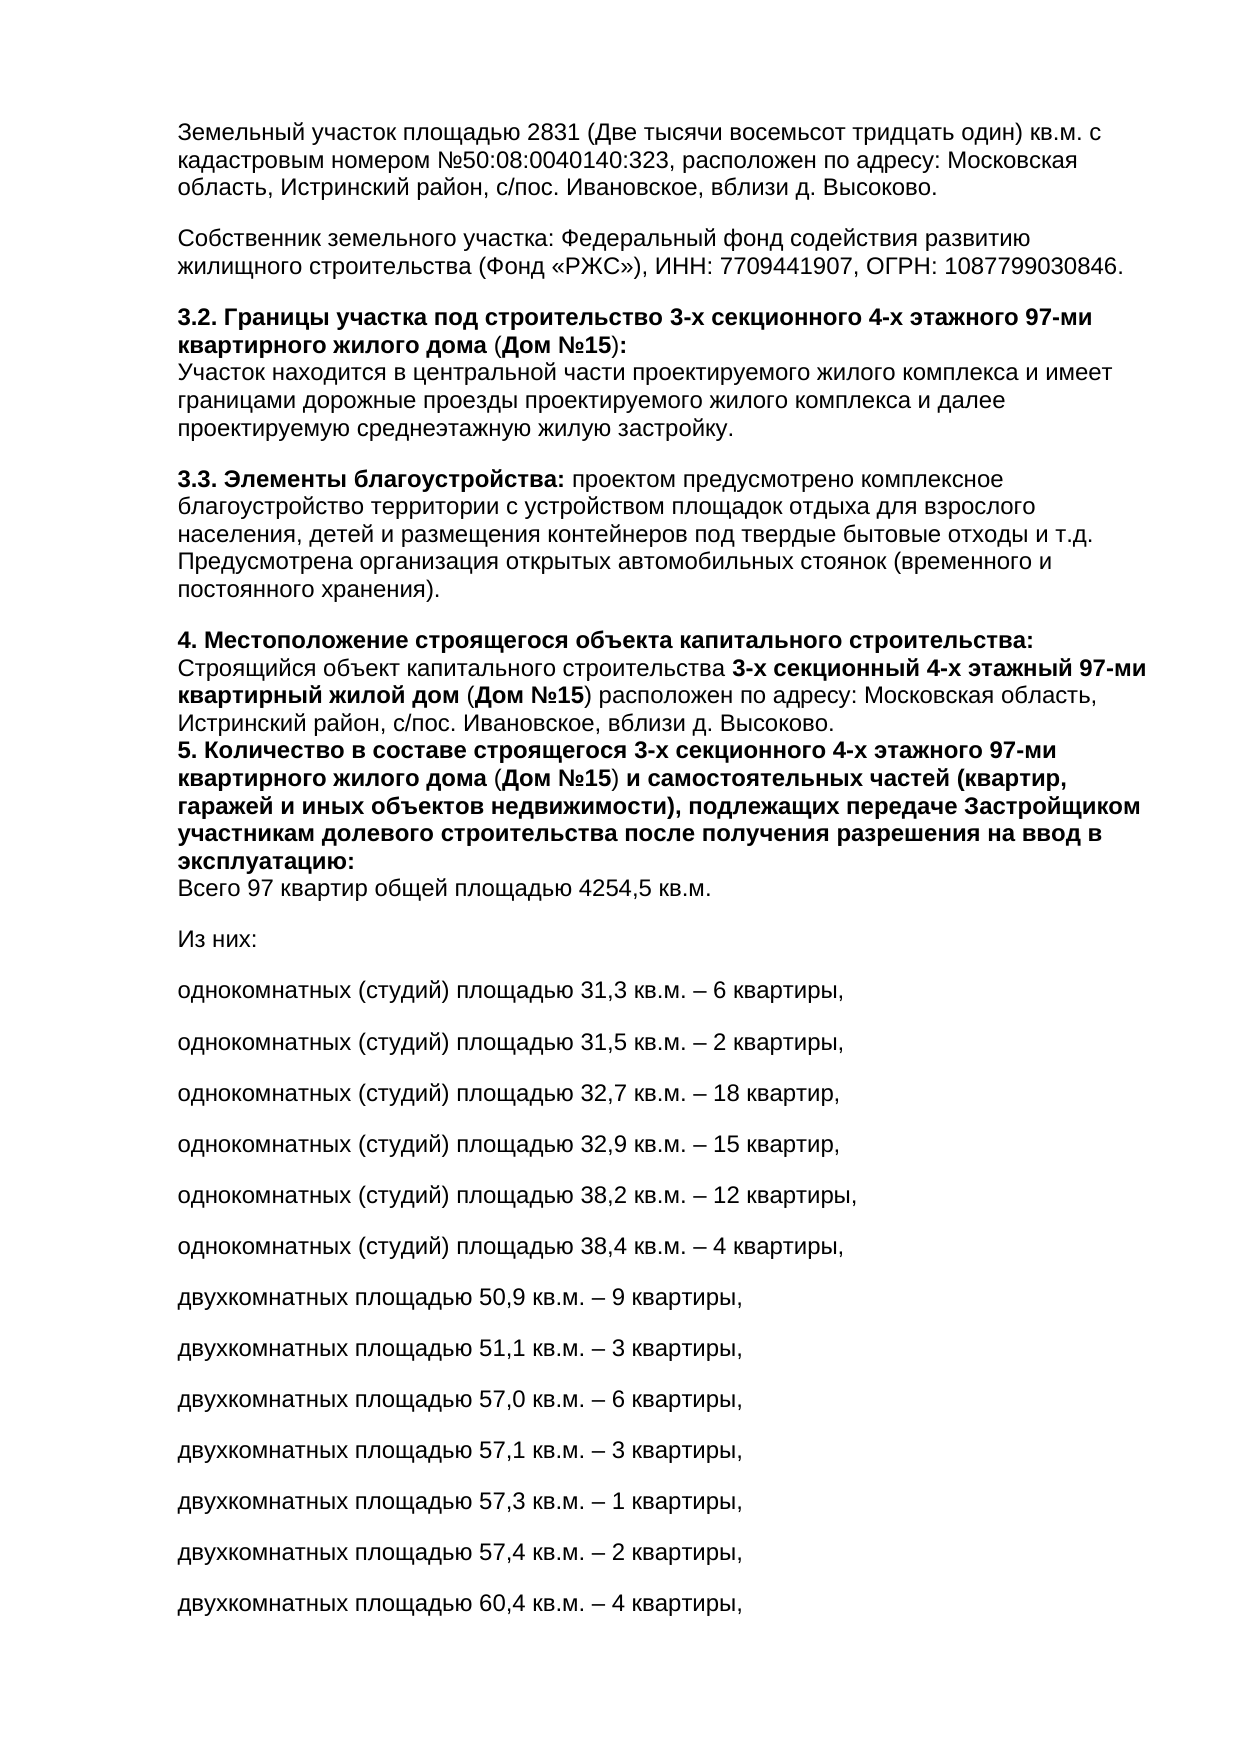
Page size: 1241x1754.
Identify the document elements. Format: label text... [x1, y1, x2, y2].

text однокомнатных (студий) площадью 32,7 кв.м. – 18 квартир, [177, 1078, 1152, 1106]
text двухкомнатных площадью 57,4 кв.м. – 2 квартиры, [177, 1538, 1152, 1566]
text однокомнатных (студий) площадью 38,2 кв.м. – 12 квартиры, [177, 1181, 1152, 1208]
text двухкомнатных площадью 60,4 кв.м. – 4 квартиры, [177, 1589, 1152, 1617]
text 4. Местоположение строящегося объекта капитального строительства: [177, 626, 1152, 653]
text двухкомнатных площадью 57,0 кв.м. – 6 квартиры, [177, 1385, 1152, 1412]
text однокомнатных (студий) площадью 32,9 кв.м. – 15 квартир, [177, 1129, 1152, 1157]
text двухкомнатных площадью 50,9 кв.м. – 9 квартиры, [177, 1283, 1152, 1310]
text 3.3. Элементы благоустройства: проектом предусмотрено комплексное благоустройство территории с устройством площадок отдыха для взрослого населения, детей и размещения контейнеров под твердые бытовые отходы и т.д. [177, 464, 1152, 547]
text Собственник земельного участка: Федеральный фонд содействия развитию жилищного строительства (Фонд «РЖС»), ИНН: 7709441907, ОГРН: 1087799030846. [177, 224, 1152, 279]
text двухкомнатных площадью 57,1 кв.м. – 3 квартиры, [177, 1436, 1152, 1463]
text однокомнатных (студий) площадью 31,5 кв.м. – 2 квартиры, [177, 1027, 1152, 1055]
text 5. Количество в составе строящегося 3-х секционного 4-х этажного 97-ми квартирного жилого дома (Дом №15) и самостоятельных частей (квартир, гаражей и иных объектов недвижимости), подлежащих передаче Застройщиком участникам долевого строительства после получения разрешения на ввод в эксплуатацию: [177, 736, 1152, 874]
text однокомнатных (студий) площадью 38,4 кв.м. – 4 квартиры, [177, 1232, 1152, 1259]
text однокомнатных (студий) площадью 31,3 кв.м. – 6 квартиры, [177, 976, 1152, 1004]
text Всего 97 квартир общей площадью 4254,5 кв.м. [177, 874, 1152, 902]
text 3.2. Границы участка под строительство 3-х секционного 4-х этажного 97-ми квартирного жилого дома (Дом №15): [177, 303, 1152, 358]
text двухкомнатных площадью 51,1 кв.м. – 3 квартиры, [177, 1334, 1152, 1361]
text Участок находится в центральной части проектируемого жилого комплекса и имеет границами дорожные проезды проектируемого жилого комплекса и далее проектируемую среднеэтажную жилую застройку. [177, 358, 1152, 441]
text Строящийся объект капитального строительства 3-х секционный 4-х этажный 97-ми квартирный жилой дом (Дом №15) расположен по адресу: Московская область, Истринский район, с/пос. Ивановское, вблизи д. Высоково. [177, 653, 1152, 736]
text двухкомнатных площадью 57,3 кв.м. – 1 квартиры, [177, 1487, 1152, 1514]
text Предусмотрена организация открытых автомобильных стоянок (временного и постоянного хранения). [177, 547, 1152, 602]
text Из них: [177, 925, 1152, 953]
text Земельный участок площадью 2831 (Две тысячи восемьсот тридцать один) кв.м. с кадастровым номером №50:08:0040140:323, расположен по адресу: Московская область, Истринский район, с/пос. Ивановское, вблизи д. Высоково. [177, 118, 1152, 201]
